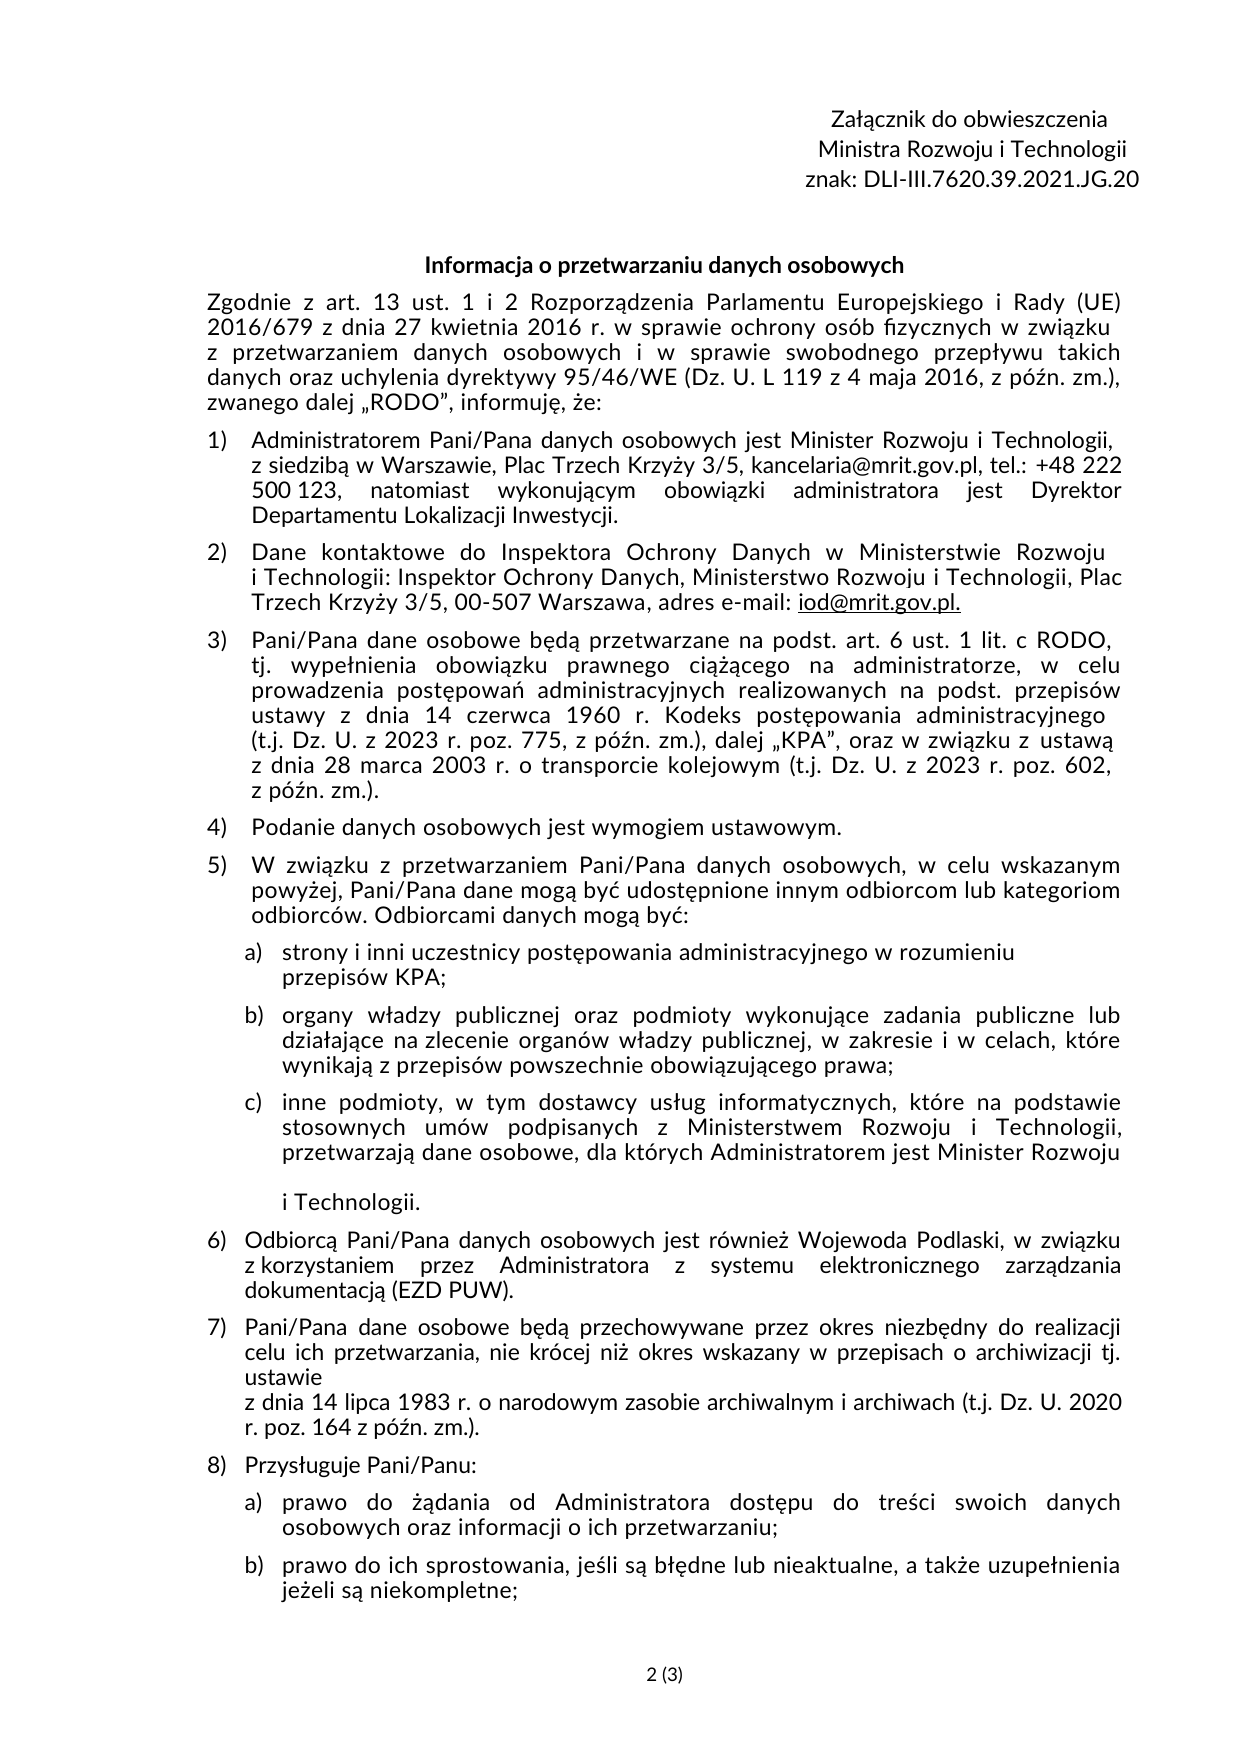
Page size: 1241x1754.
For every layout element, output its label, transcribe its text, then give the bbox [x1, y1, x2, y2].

list organy władzy publicznej oraz podmioty wykonujące zadania publiczne lub działające na zlecenie organów władzy publicznej, w zakresie i w celach, które wynikają z przepisów powszechnie obowiązującego prawa; [244, 1003, 1122, 1078]
list Przysługuje Pani/Panu: [207, 1453, 1122, 1478]
list Podanie danych osobowych jest wymogiem ustawowym. [207, 816, 1122, 841]
list inne podmioty, w tym dostawcy usług informatycznych, które na podstawie stosownych umów podpisanych z Ministerstwem Rozwoju i Technologii, przetwarzają dane osobowe, dla których Administratorem jest Minister Rozwoju i Technologii. [244, 1091, 1122, 1216]
list Pani/Pana dane osobowe będą przechowywane przez okres niezbędny do realizacji celu ich przetwarzania, nie krócej niż okres wskazany w przepisach o archiwizacji tj. ustawie z dnia 14 lipca 1983 r. o narodowym zasobie archiwalnym i archiwach (t.j. Dz. U. 2020 r. poz. 164 z późn. zm.). [207, 1316, 1122, 1441]
list prawo do ich sprostowania, jeśli są błędne lub nieaktualne, a także uzupełnienia jeżeli są niekompletne; [244, 1553, 1122, 1603]
list strony i inni uczestnicy postępowania administracyjnego w rozumieniu przepisów KPA; [244, 941, 1122, 991]
list prawo do żądania od Administratora dostępu do treści swoich danych osobowych oraz informacji o ich przetwarzaniu; [244, 1491, 1122, 1541]
list Administratorem Pani/Pana danych osobowych jest Minister Rozwoju i Technologii, z siedzibą w Warszawie, Plac Trzech Krzyży 3/5, kancelaria@mrit.gov.pl, tel.: +48 222 500 123, natomiast wykonującym obowiązki administratora jest Dyrektor Departamentu Lokalizacji Inwestycji. [207, 428, 1122, 528]
list Odbiorcą Pani/Pana danych osobowych jest również Wojewoda Podlaski, w związku z korzystaniem przez Administratora z systemu elektronicznego zarządzania dokumentacją (EZD PUW). [207, 1228, 1122, 1303]
list W związku z przetwarzaniem Pani/Pana danych osobowych, w celu wskazanym powyżej, Pani/Pana dane mogą być udostępnione innym odbiorcom lub kategoriom odbiorców. Odbiorcami danych mogą być: [207, 853, 1122, 928]
list Dane kontaktowe do Inspektora Ochrony Danych w Ministerstwie Rozwoju i Technologii: Inspektor Ochrony Danych, Ministerstwo Rozwoju i Technologii, Plac Trzech Krzyży 3/5, 00-507 Warszawa, adres e-mail: iod@mrit.gov.pl. [207, 541, 1122, 616]
text Informacja o przetwarzaniu danych osobowych [207, 253, 1122, 278]
text Zgodnie z art. 13 ust. 1 i 2 Rozporządzenia Parlamentu Europejskiego i Rady (UE) 2016/679 z dnia 27 kwietnia 2016 r. w sprawie ochrony osób fizycznych w związku z przetwarzaniem danych osobowych i w sprawie swobodnego przepływu takich danych oraz uchylenia dyrektywy 95/46/WE (Dz. U. L 119 z 4 maja 2016, z późn. zm.), zwanego dalej „RODO”, informuję, że: [207, 291, 1122, 416]
list Pani/Pana dane osobowe będą przetwarzane na podst. art. 6 ust. 1 lit. c RODO, tj. wypełnienia obowiązku prawnego ciążącego na administratorze, w celu prowadzenia postępowań administracyjnych realizowanych na podst. przepisów ustawy z dnia 14 czerwca 1960 r. Kodeks postępowania administracyjnego (t.j. Dz. U. z 2023 r. poz. 775, z późn. zm.), dalej „KPA”, oraz w związku z ustawą z dnia 28 marca 2003 r. o transporcie kolejowym (t.j. Dz. U. z 2023 r. poz. 602, z późn. zm.). [207, 628, 1122, 803]
